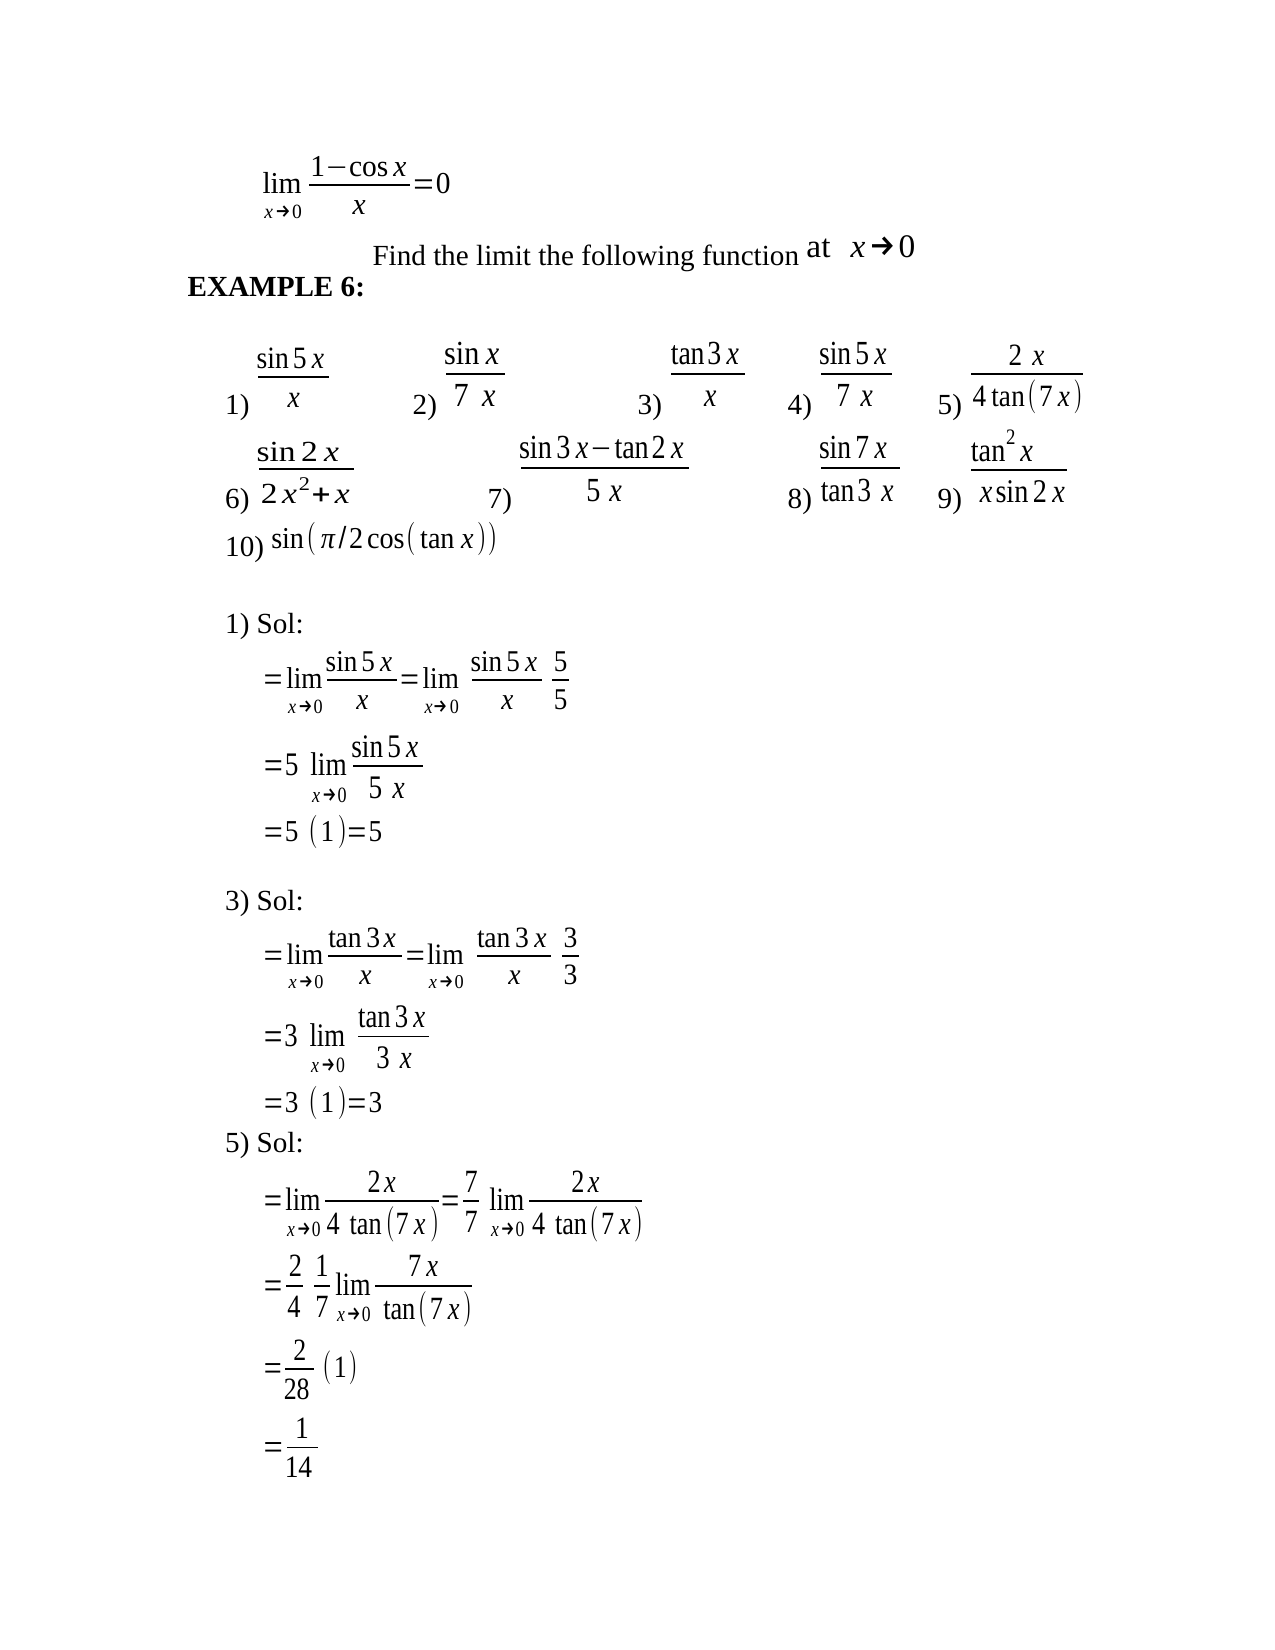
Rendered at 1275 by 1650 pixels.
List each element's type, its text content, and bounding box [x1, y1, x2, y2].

text 10) [187, 520, 1087, 563]
text 5) Sol: [225, 1125, 1087, 1158]
text 3) Sol: [225, 883, 1087, 917]
text 1) 2) 3) 4) 5) [225, 335, 1087, 421]
text EXAMPLE 6: Find the limit the following function [187, 228, 1087, 302]
text 1) Sol: [225, 607, 1087, 640]
text 6) 7) 8) 9) [187, 426, 1087, 515]
